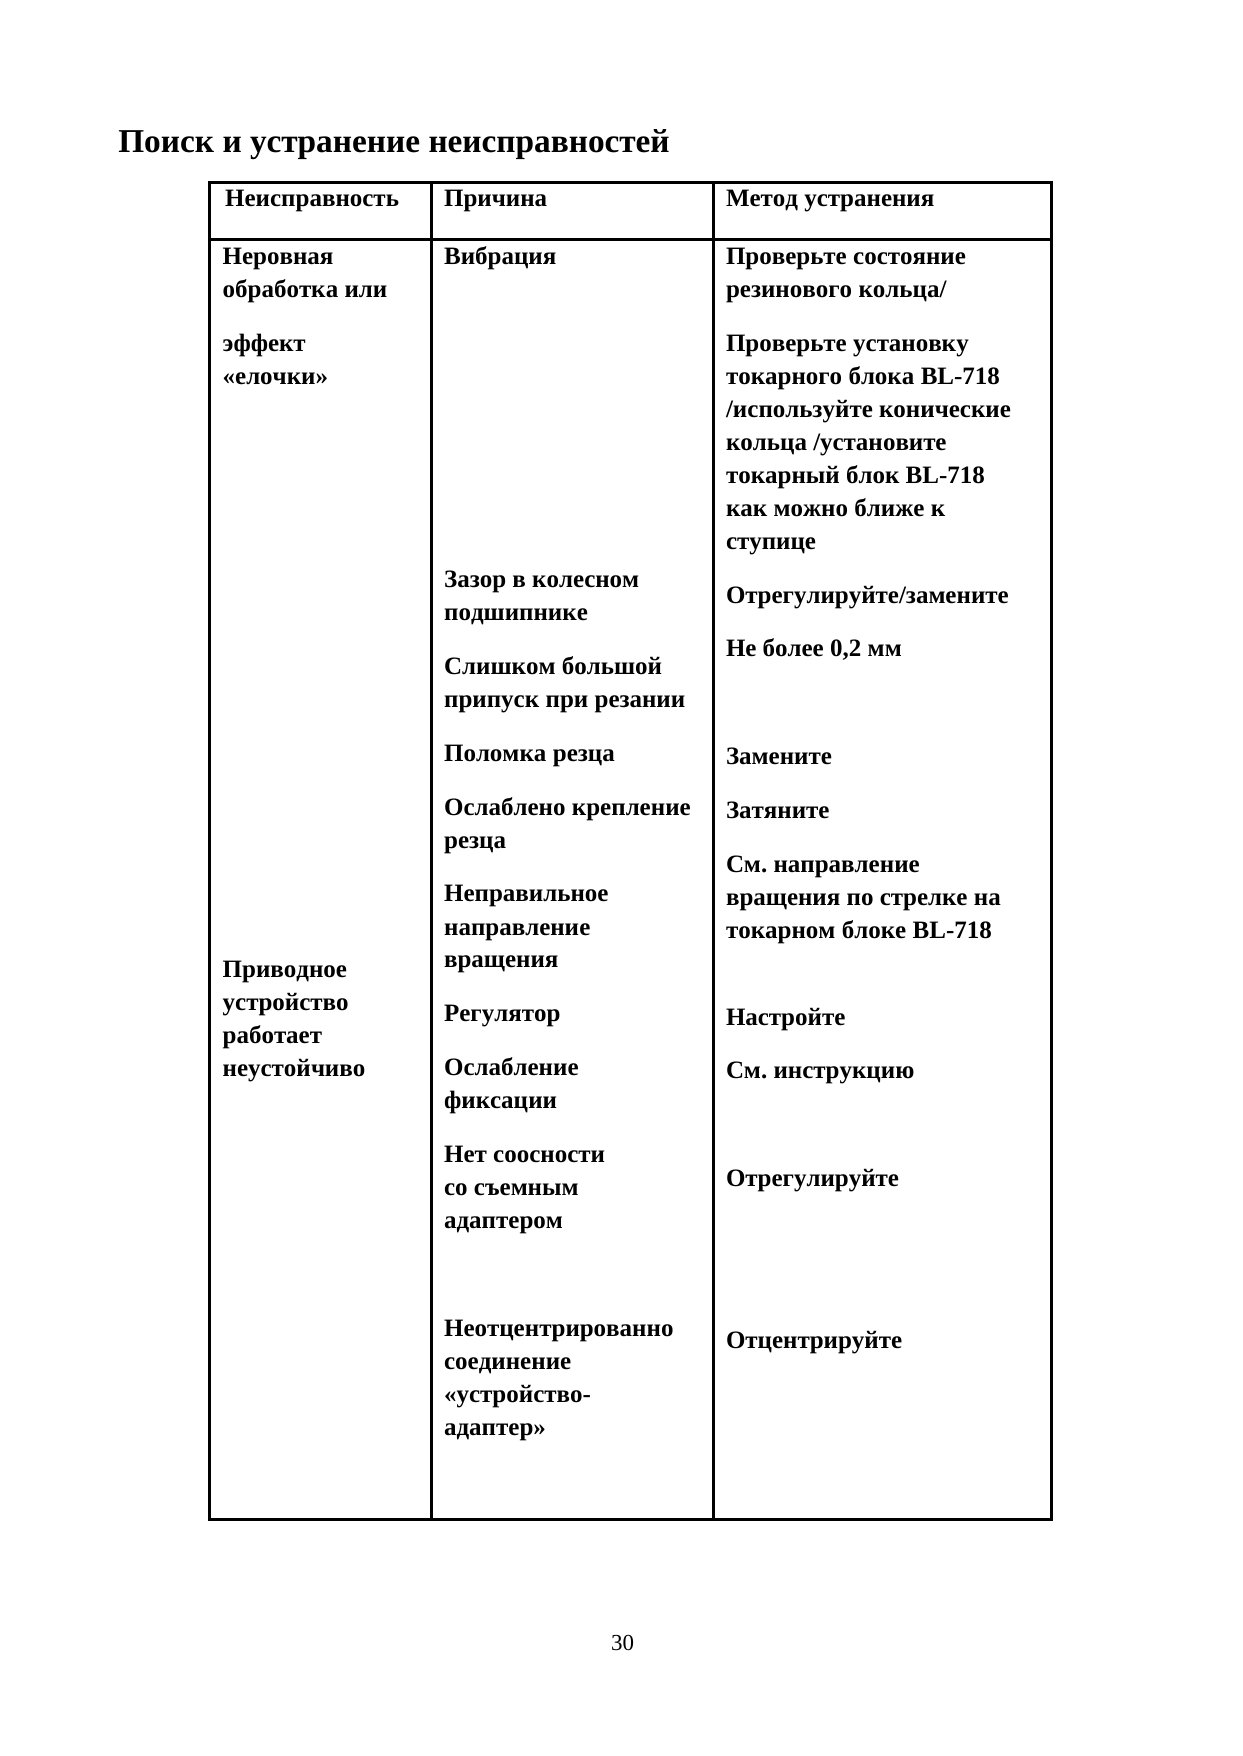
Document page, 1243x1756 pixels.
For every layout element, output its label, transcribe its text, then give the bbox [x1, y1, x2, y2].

table_header Причина [433, 184, 712, 238]
table_header Метод устранения [715, 184, 1050, 238]
table_cell Проверьте состояние резинового кольца/ Проверьте установку токарного блока BL-718 /используйте конические кольца /установите токарный блок BL-718 как можно ближе к ступице Отрегулируйте/замените Не более 0,2 мм Замените Затяните См. направление вращения по стрелке на токарном блоке BL-718 Настройте См. инструкцию Отрегулируйте Отцентрируйте [715, 241, 1050, 1518]
table_cell Неровная обработка или эффект «елочки» Приводное устройство работает неустойчиво [211, 241, 430, 1518]
table_cell Вибрация Зазор в колесном подшипнике Слишком большой припуск при резании Поломка резца Ослаблено крепление резца Неправильное направление вращения Регулятор Ослабление фиксации Нет соосности со съемным адаптером Неотцентрированно соединение «устройство- адаптер» [433, 241, 712, 1518]
table_header Неисправность [211, 184, 430, 238]
subtitle Поиск и устранение неисправностей [118, 121, 1161, 159]
